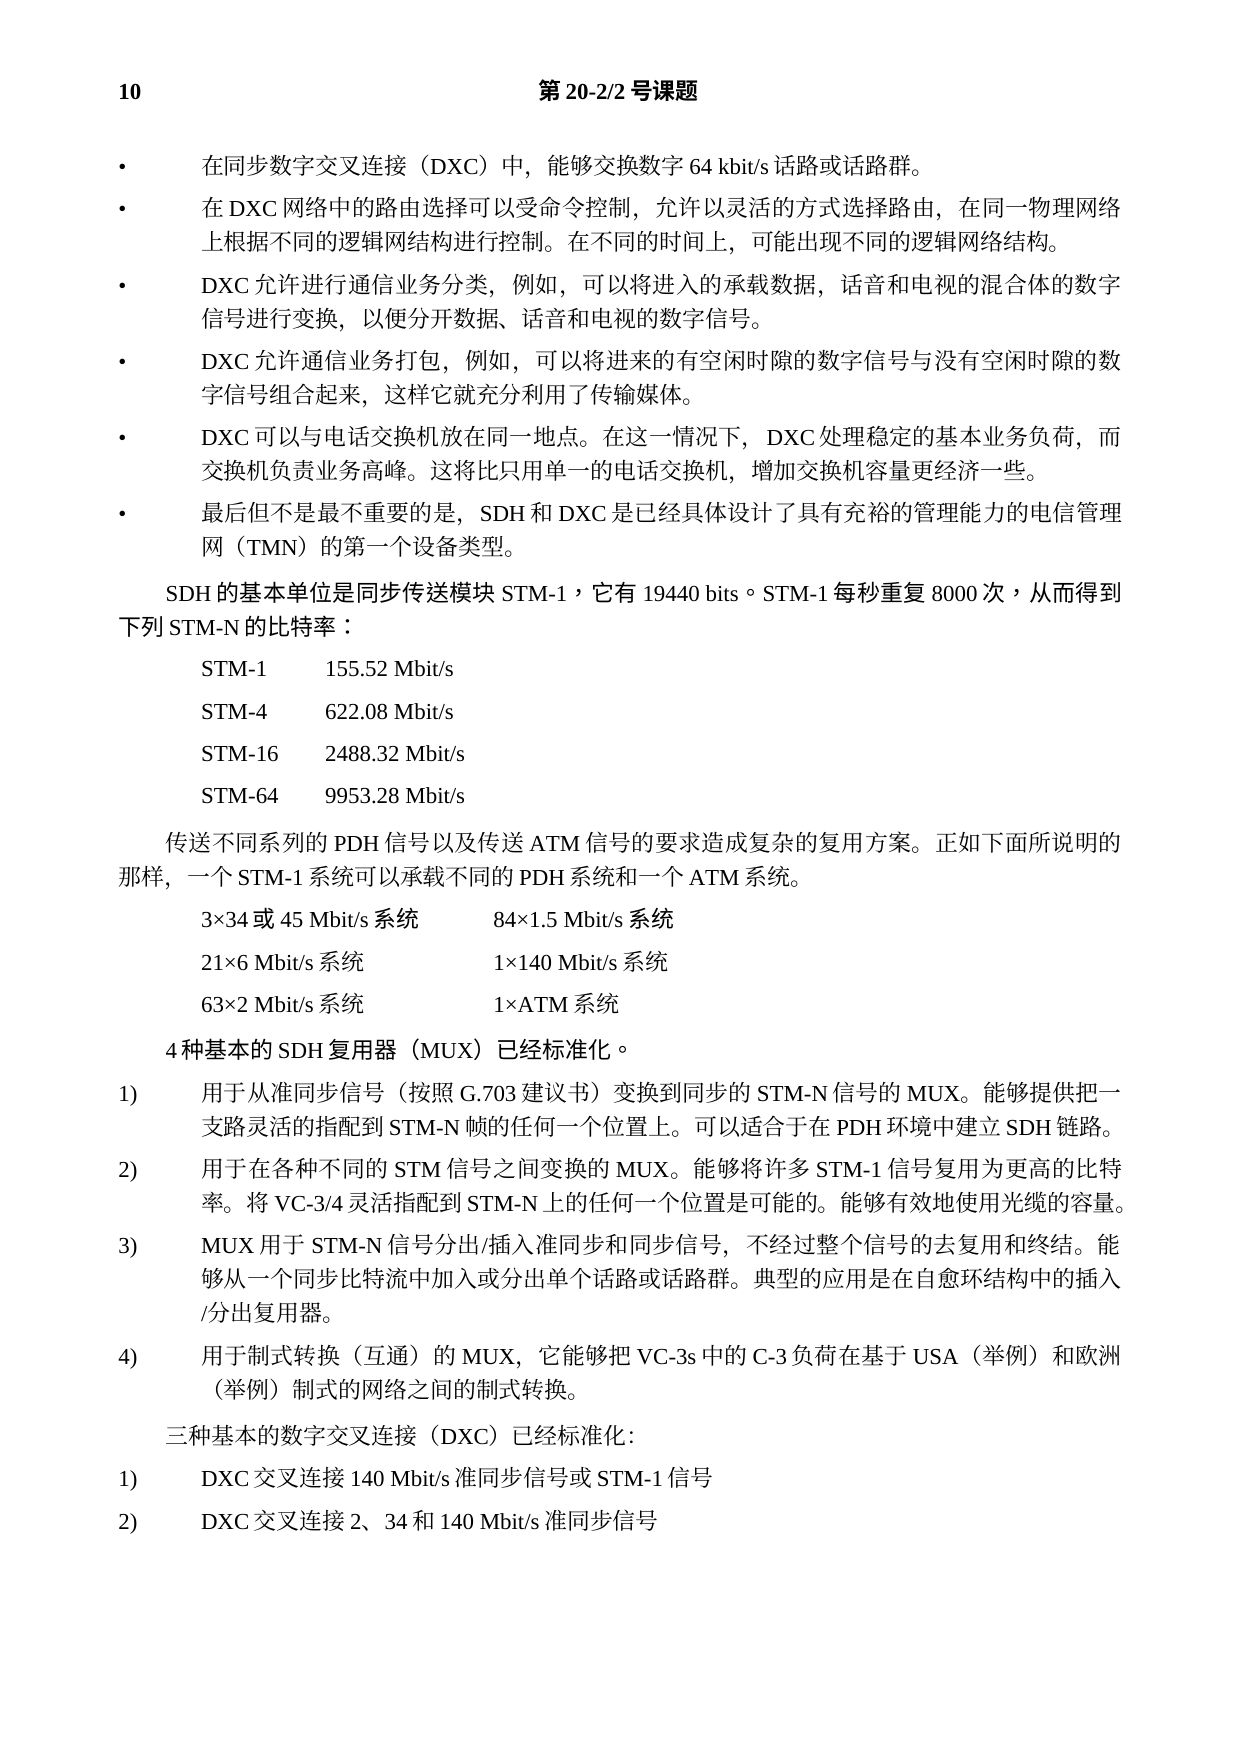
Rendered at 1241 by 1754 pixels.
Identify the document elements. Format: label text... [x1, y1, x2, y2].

text STM-4 622.08 Mbit/s [118, 694, 1122, 728]
text STM-64 9953.28 Mbit/s [118, 778, 1122, 812]
text • DXC允许通信业务打包，例如，可以将进来的有空闲时隙的数字信号与没有空闲时隙的数字信号组合起来，这样它就充分利用了传输媒体。 [118, 342, 1122, 410]
text • 在DXC网络中的路由选择可以受命令控制，允许以灵活的方式选择路由，在同一物理网络上根据不同的逻辑网结构进行控制。在不同的时间上，可能出现不同的逻辑网络结构。 [118, 190, 1122, 258]
text 4) 用于制式转换（互通）的MUX，它能够把VC-3s中的C-3负荷在基于USA（举例）和欧洲（举例）制式的网络之间的制式转换。 [118, 1337, 1122, 1405]
text 1) DXC交叉连接140 Mbit/s准同步信号或STM-1信号 [118, 1460, 1122, 1494]
text 21×6 Mbit/s系统 1×140 Mbit/s系统 [118, 943, 1122, 977]
text 2) 用于在各种不同的STM信号之间变换的MUX。能够将许多STM-1信号复用为更高的比特率。将VC-3/4灵活指配到STM-N上的任何一个位置是可能的。能够有效地使用光缆的容量。 [118, 1151, 1122, 1219]
text 4种基本的SDH复用器（MUX）已经标准化。 [118, 1032, 1122, 1066]
text 3×34或45 Mbit/s系统 84×1.5 Mbit/s系统 [118, 901, 1122, 935]
text 3) MUX用于STM-N信号分出/插入准同步和同步信号，不经过整个信号的去复用和终结。能够从一个同步比特流中加入或分出单个话路或话路群。典型的应用是在自愈环结构中的插入/分出复用器。 [118, 1227, 1122, 1329]
text SDH的基本单位是同步传送模块STM-1，它有19440 bits。STM-1每秒重复8000次，从而得到下列STM-N的比特率： [118, 575, 1122, 643]
text 传送不同系列的PDH信号以及传送ATM信号的要求造成复杂的复用方案。正如下面所说明的那样，一个STM-1系统可以承载不同的PDH系统和一个ATM系统。 [118, 825, 1122, 893]
text • 在同步数字交叉连接（DXC）中，能够交换数字64 kbit/s话路或话路群。 [118, 148, 1122, 182]
text STM-1 155.52 Mbit/s [118, 652, 1122, 686]
text • DXC可以与电话交换机放在同一地点。在这一情况下，DXC处理稳定的基本业务负荷，而交换机负责业务高峰。这将比只用单一的电话交换机，增加交换机容量更经济一些。 [118, 419, 1122, 487]
text STM-16 2488.32 Mbit/s [118, 736, 1122, 770]
text 1) 用于从准同步信号（按照G.703建议书）变换到同步的STM-N信号的MUX。能够提供把一支路灵活的指配到STM-N帧的任何一个位置上。可以适合于在PDH环境中建立SDH链路。 [118, 1074, 1122, 1142]
text • DXC允许进行通信业务分类，例如，可以将进入的承载数据，话音和电视的混合体的数字信号进行变换，以便分开数据、话音和电视的数字信号。 [118, 266, 1122, 334]
text 2) DXC交叉连接2、34和140 Mbit/s准同步信号 [118, 1502, 1122, 1536]
text 63×2 Mbit/s系统 1×ATM系统 [118, 986, 1122, 1020]
text • 最后但不是最不重要的是，SDH和DXC是已经具体设计了具有充裕的管理能力的电信管理网（TMN）的第一个设备类型。 [118, 495, 1122, 563]
text 三种基本的数字交叉连接（DXC）已经标准化： [118, 1418, 1122, 1452]
